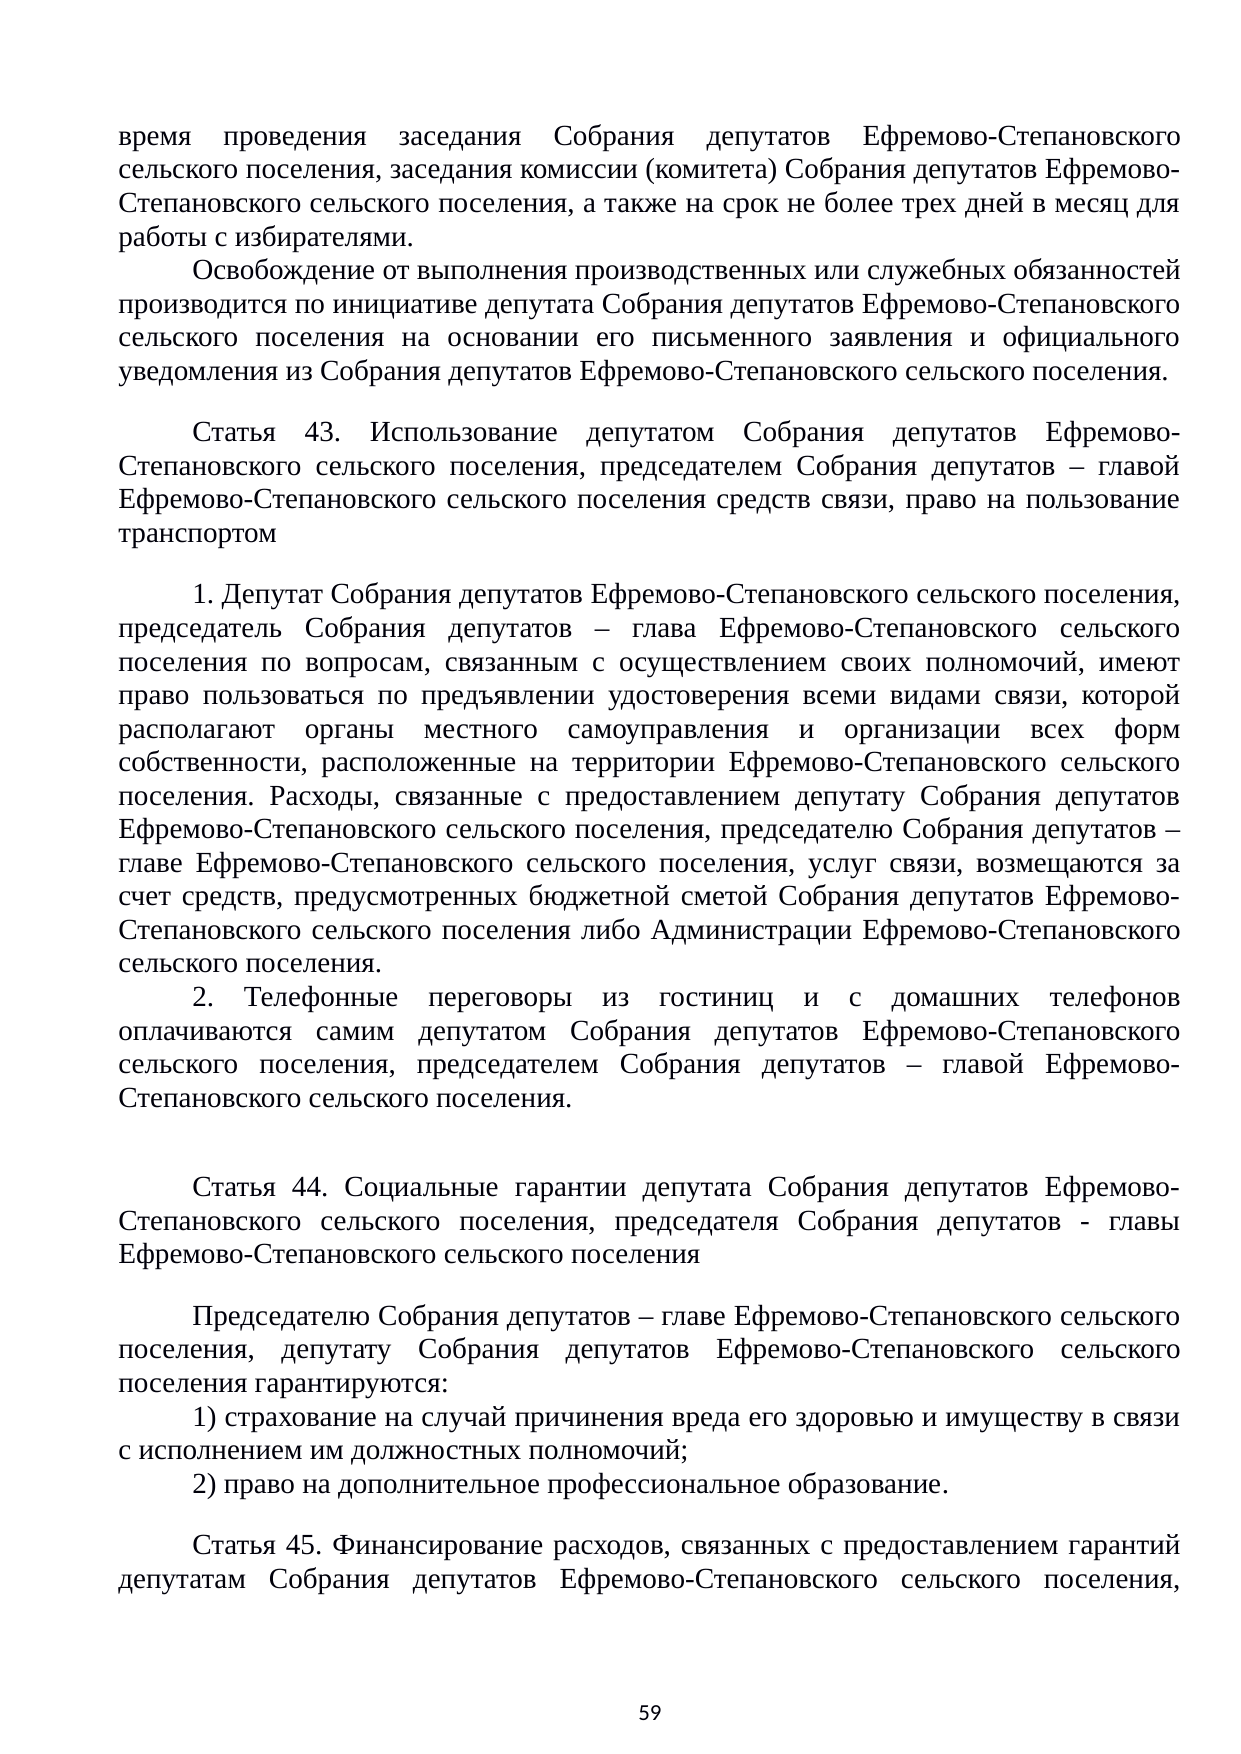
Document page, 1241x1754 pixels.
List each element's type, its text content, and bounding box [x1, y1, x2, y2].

text Освобождение от выполнения производственных или служебных обязанностей производится по инициативе депутата Собрания депутатов Ефремово-Степановского сельского поселения на основании его письменного заявления и официального уведомления из Собрания депутатов Ефремово-Степановского сельского поселения. [118, 252, 1181, 386]
text 2. Телефонные переговоры из гостиниц и с домашних телефонов оплачиваются самим депутатом Собрания депутатов Ефремово-Степановского сельского поселения, председателем Собрания депутатов – главой Ефремово-Степановского сельского поселения. [118, 979, 1181, 1113]
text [118, 1527, 1181, 1594]
text 1) страхование на случай причинения вреда его здоровью и имуществу в связи с исполнением им должностных полномочий; [118, 1399, 1181, 1466]
text 1. Депутат Собрания депутатов Ефремово-Степановского сельского поселения, председатель Собрания депутатов – глава Ефремово-Степановского сельского поселения по вопросам, связанным с осуществлением своих полномочий, имеют право пользоваться по предъявлении удостоверения всеми видами связи, которой располагают органы местного самоуправления и организации всех форм собственности, расположенные на территории Ефремово-Степановского сельского поселения. Расходы, связанные с предоставлением депутату Собрания депутатов Ефремово-Степановского сельского поселения, председателю Собрания депутатов – главе Ефремово-Степановского сельского поселения, услуг связи, возмещаются за счет средств, предусмотренных бюджетной сметой Собрания депутатов Ефремово-Степановского сельского поселения либо Администрации Ефремово-Степановского сельского поселения. [118, 577, 1181, 979]
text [118, 118, 1181, 252]
text 2) право на дополнительное профессиональное образование. [118, 1466, 1181, 1499]
text Председателю Собрания депутатов – главе Ефремово-Степановского сельского поселения, депутату Собрания депутатов Ефремово-Степановского сельского поселения гарантируются: [118, 1298, 1181, 1399]
text Статья 44. Социальные гарантии депутата Собрания депутатов Ефремово-Степановского сельского поселения, председателя Собрания депутатов - главы Ефремово-Степановского сельского поселения [118, 1169, 1181, 1270]
text Статья 43. Использование депутатом Собрания депутатов Ефремово-Степановского сельского поселения, председателем Собрания депутатов – главой Ефремово-Степановского сельского поселения средств связи, право на пользование транспортом [118, 414, 1181, 549]
